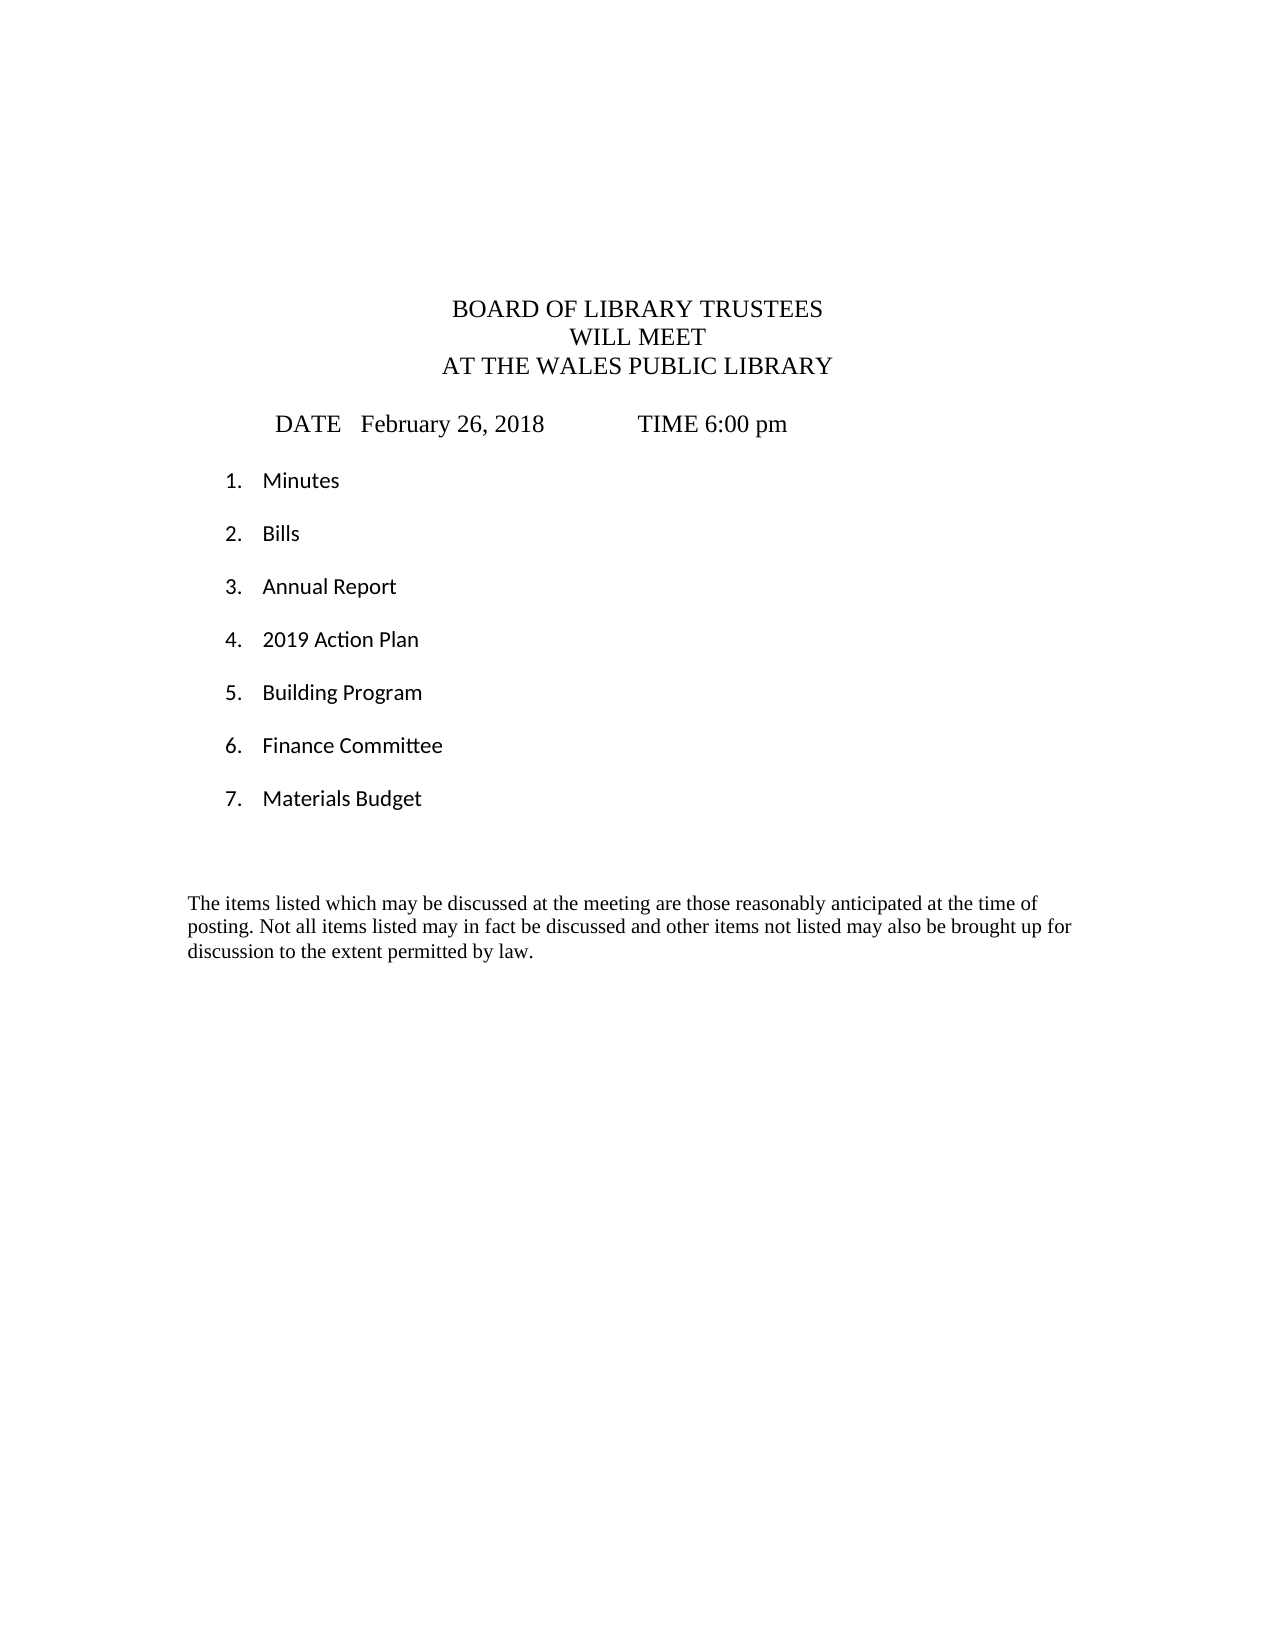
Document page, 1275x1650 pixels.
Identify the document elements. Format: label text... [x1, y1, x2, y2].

text BOARD OF LIBRARY TRUSTEES [187, 294, 1087, 322]
list 2019 Action Plan [225, 625, 1087, 653]
list Building Program [225, 678, 1087, 706]
text The items listed which may be discussed at the meeting are those reasonably anticipated at the time of posting. Not all items listed may in fact be discussed and other items not listed may also be brought up for discussion to the extent permitted by law. [187, 890, 1087, 963]
text DATE February 26, 2018 TIME 6:00 pm [187, 409, 1087, 437]
text AT THE WALES PUBLIC LIBRARY [187, 351, 1087, 380]
list Materials Budget [225, 784, 1087, 812]
list Bills [225, 519, 1087, 547]
list Minutes [225, 466, 1087, 494]
list Finance Committee [225, 731, 1087, 759]
list Annual Report [225, 572, 1087, 600]
text WILL MEET [187, 322, 1087, 351]
